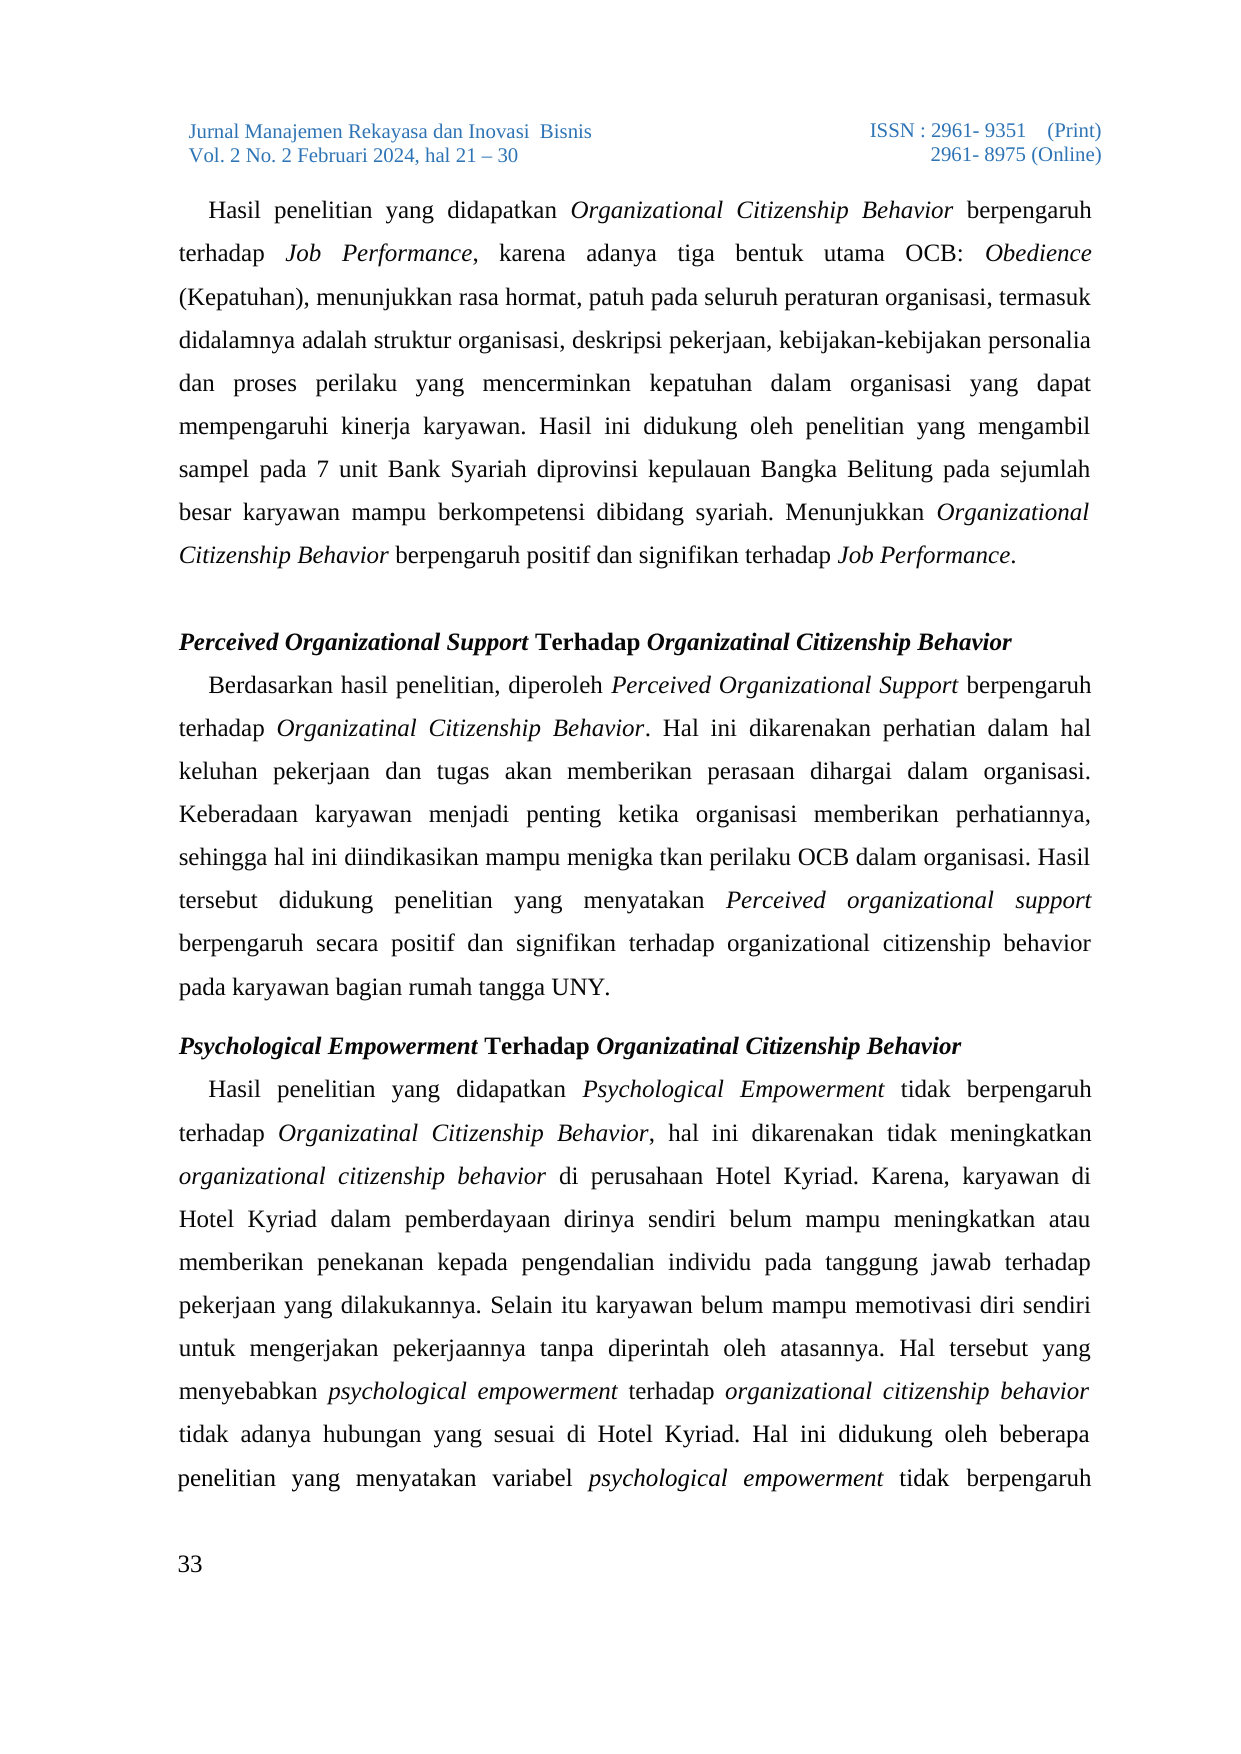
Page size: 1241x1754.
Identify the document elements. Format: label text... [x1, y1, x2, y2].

text Hasil penelitian yang didapatkan Organizational Citizenship Behavior berpengaruh terhadap Job Performance, karena adanya tiga bentuk utama OCB: Obedience (Kepatuhan), menunjukkan rasa hormat, patuh pada seluruh peraturan organisasi, termasuk didalamnya adalah struktur organisasi, deskripsi pekerjaan, kebijakan-kebijakan personalia dan proses perilaku yang mencerminkan kepatuhan dalam organisasi yang dapat mempengaruhi kinerja karyawan. Hasil ini didukung oleh penelitian yang mengambil sampel pada 7 unit Bank Syariah diprovinsi kepulauan Bangka Belitung pada sejumlah besar karyawan mampu berkompetensi dibidang syariah. Menunjukkan Organizational Citizenship Behavior berpengaruh positif dan signifikan terhadap Job Performance. [177, 195, 1090, 569]
text Psychological Empowerment Terhadap Organizatinal Citizenship Behavior [177, 1031, 1090, 1060]
text Berdasarkan hasil penelitian, diperoleh Perceived Organizational Support berpengaruh terhadap Organizatinal Citizenship Behavior. Hal ini dikarenakan perhatian dalam hal keluhan pekerjaan dan tugas akan memberikan perasaan dihargai dalam organisasi. Keberadaan karyawan menjadi penting ketika organisasi memberikan perhatiannya, sehingga hal ini diindikasikan mampu menigka tkan perilaku OCB dalam organisasi. Hasil tersebut didukung penelitian yang menyatakan Perceived organizational support berpengaruh secara positif dan signifikan terhadap organizational citizenship behavior pada karyawan bagian rumah tangga UNY. [177, 670, 1090, 1000]
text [177, 1074, 1090, 1491]
text Perceived Organizational Support Terhadap Organizatinal Citizenship Behavior [177, 627, 1090, 655]
